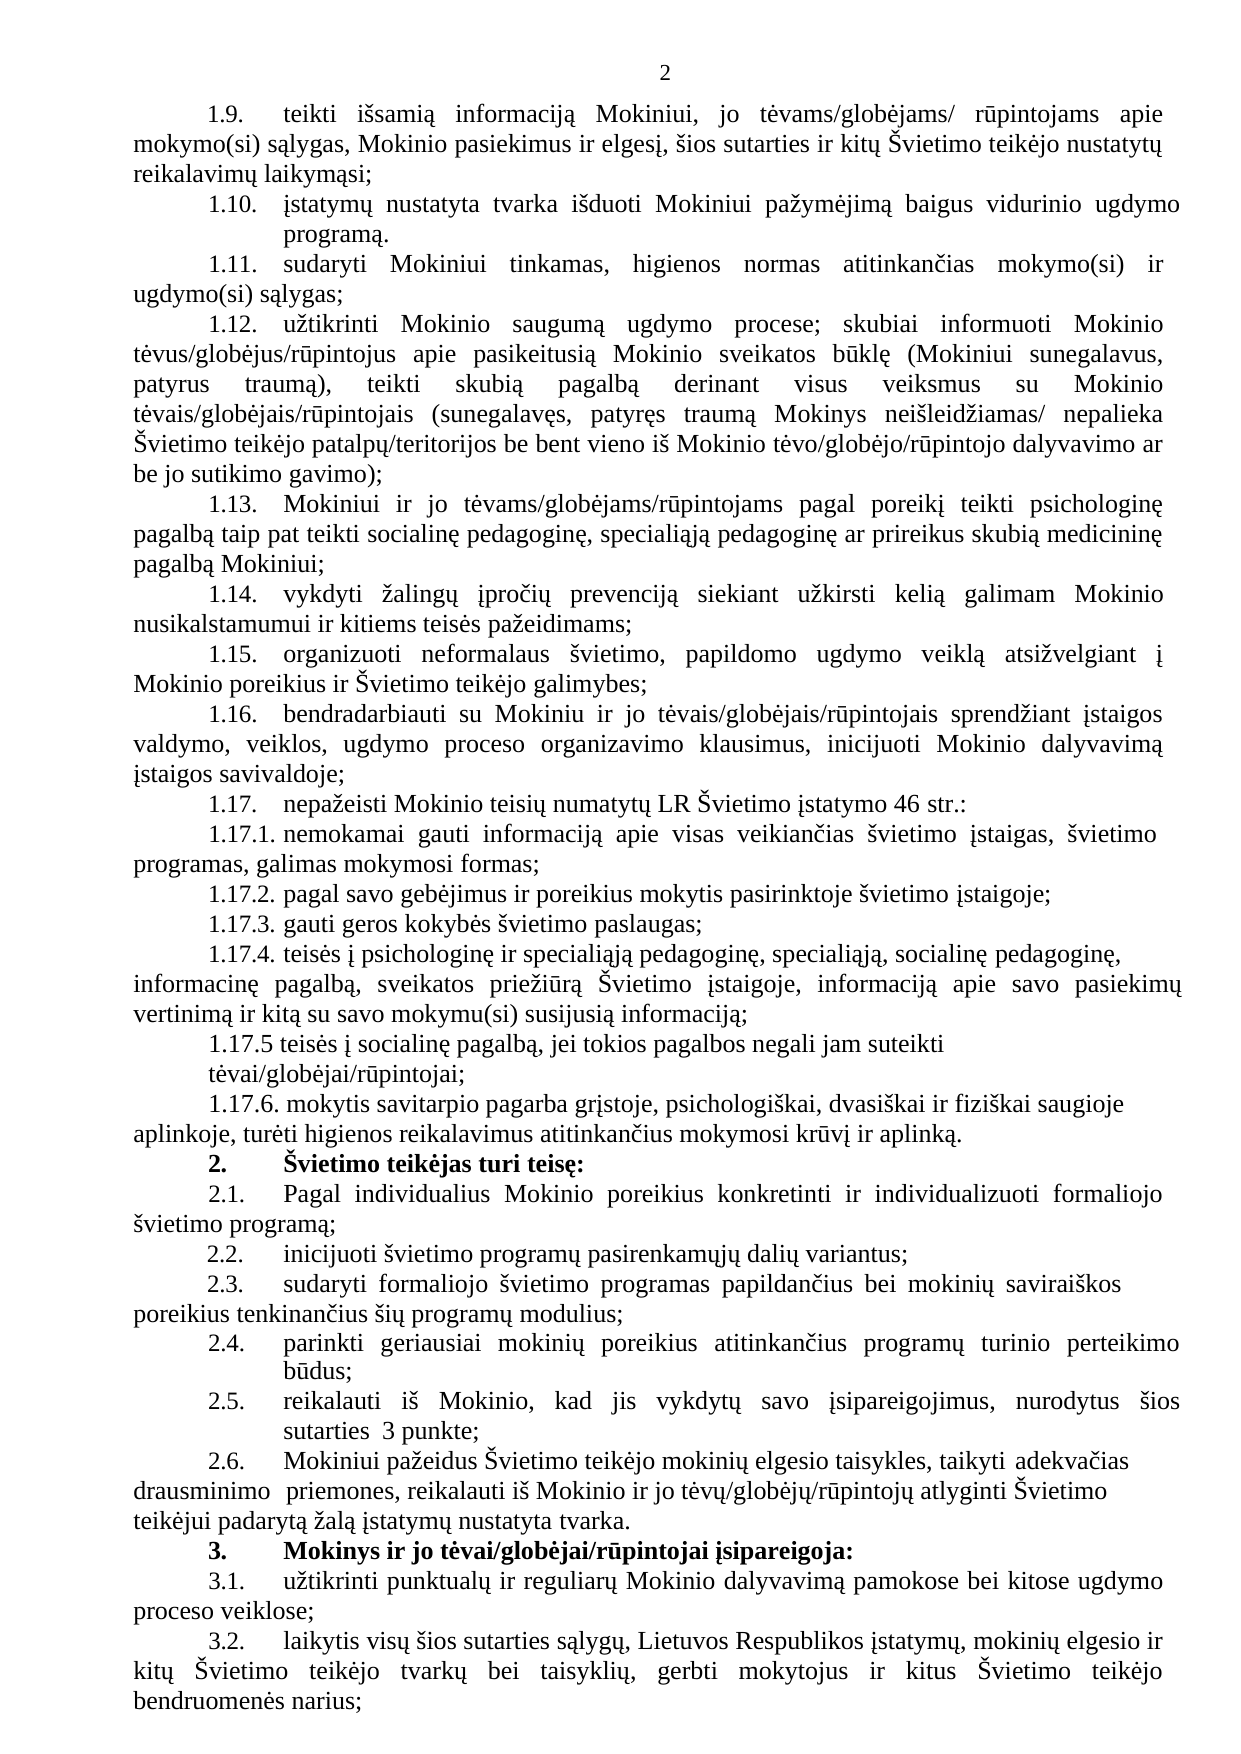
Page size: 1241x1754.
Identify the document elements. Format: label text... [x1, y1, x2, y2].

list organizuoti neformalaus švietimo, papildomo ugdymo veiklą atsižvelgiant į Mokinio poreikius ir Švietimo teikėjo galimybes; [133, 638, 1164, 698]
text informacinę pagalbą, sveikatos priežiūrą Švietimo įstaigoje, informaciją apie savo pasiekimų vertinimą ir kitą su savo mokymu(si) susijusią informaciją; [133, 968, 1183, 1028]
list teikti išsamią informaciją Mokiniui, jo tėvams/globėjams/ rūpintojams apie mokymo(si) sąlygas, Mokinio pasiekimus ir elgesį, šios sutarties ir kitų Švietimo teikėjo nustatytų reikalavimų laikymąsi; [133, 98, 1164, 188]
list teisės į psichologinę ir specialiąją pedagoginę, specialiąją, socialinę pedagoginę, [208, 938, 1181, 968]
list inicijuoti švietimo programų pasirenkamųjų dalių variantus; [207, 1238, 1181, 1268]
list gauti geros kokybės švietimo paslaugas; [208, 908, 1181, 938]
text 1.17.5 teisės į socialinę pagalbą, jei tokios pagalbos negali jam suteikti tėvai/globėjai/rūpintojai; [208, 1028, 1181, 1088]
list parinkti geriausiai mokinių poreikius atitinkančius programų turinio perteikimo būdus; [208, 1328, 1181, 1385]
list Pagal individualius Mokinio poreikius konkretinti ir individualizuoti formaliojo švietimo programą; [133, 1178, 1164, 1238]
list vykdyti žalingų įpročių prevenciją siekiant užkirsti kelią galimam Mokinio nusikalstamumui ir kitiems teisės pažeidimams; [133, 578, 1164, 638]
list užtikrinti Mokinio saugumą ugdymo procese; skubiai informuoti Mokinio tėvus/globėjus/rūpintojus apie pasikeitusią Mokinio sveikatos būklę (Mokiniui sunegalavus, patyrus traumą), teikti skubią pagalbą derinant visus veiksmus su Mokinio tėvais/globėjais/rūpintojais (sunegalavęs, patyręs traumą Mokinys neišleidžiamas/ nepalieka Švietimo teikėjo patalpų/teritorijos be bent vieno iš Mokinio tėvo/globėjo/rūpintojo dalyvavimo ar be jo sutikimo gavimo); [133, 308, 1164, 488]
list nemokamai gauti informaciją apie visas veikiančias švietimo įstaigas, švietimo programas, galimas mokymosi formas; [133, 818, 1159, 878]
list laikytis visų šios sutarties sąlygų, Lietuvos Respublikos įstatymų, mokinių elgesio ir kitų Švietimo teikėjo tvarkų bei taisyklių, gerbti mokytojus ir kitus Švietimo teikėjo bendruomenės narius; [133, 1625, 1164, 1715]
list sudaryti formaliojo švietimo programas papildančius bei mokinių saviraiškos poreikius tenkinančius šių programų modulius; [133, 1268, 1123, 1328]
text drausminimo priemones, reikalauti iš Mokinio ir jo tėvų/globėjų/rūpintojų atlyginti Švietimo teikėjui padarytą žalą įstatymų nustatyta tvarka. [133, 1475, 1164, 1535]
text 1.17.6. mokytis savitarpio pagarba grįstoje, psichologiškai, dvasiškai ir fiziškai saugioje aplinkoje, turėti higienos reikalavimus atitinkančius mokymosi krūvį ir aplinką. [133, 1088, 1181, 1148]
list nepažeisti Mokinio teisių numatytų LR Švietimo įstatymo 46 str.: [208, 788, 1181, 818]
list įstatymų nustatyta tvarka išduoti Mokiniui pažymėjimą baigus vidurinio ugdymo programą. [208, 188, 1181, 248]
list sudaryti Mokiniui tinkamas, higienos normas atitinkančias mokymo(si) ir ugdymo(si) sąlygas; [133, 248, 1164, 308]
subtitle Švietimo teikėjas turi teisę: [208, 1148, 1181, 1178]
list pagal savo gebėjimus ir poreikius mokytis pasirinktoje švietimo įstaigoje; [208, 878, 1181, 908]
list reikalauti iš Mokinio, kad jis vykdytų savo įsipareigojimus, nurodytus šios sutarties 3 punkte; [208, 1385, 1181, 1445]
list Mokiniui ir jo tėvams/globėjams/rūpintojams pagal poreikį teikti psichologinę pagalbą taip pat teikti socialinę pedagoginę, specialiąją pedagoginę ar prireikus skubią medicininę pagalbą Mokiniui; [133, 488, 1164, 578]
subtitle Mokinys ir jo tėvai/globėjai/rūpintojai įsipareigoja: [208, 1535, 1181, 1565]
list užtikrinti punktualų ir reguliarų Mokinio dalyvavimą pamokose bei kitose ugdymo proceso veiklose; [133, 1565, 1164, 1625]
list Mokiniui pažeidus Švietimo teikėjo mokinių elgesio taisykles, taikyti adekvačias [208, 1445, 1181, 1475]
list bendradarbiauti su Mokiniu ir jo tėvais/globėjais/rūpintojais sprendžiant įstaigos valdymo, veiklos, ugdymo proceso organizavimo klausimus, inicijuoti Mokinio dalyvavimą įstaigos savivaldoje; [133, 698, 1164, 788]
